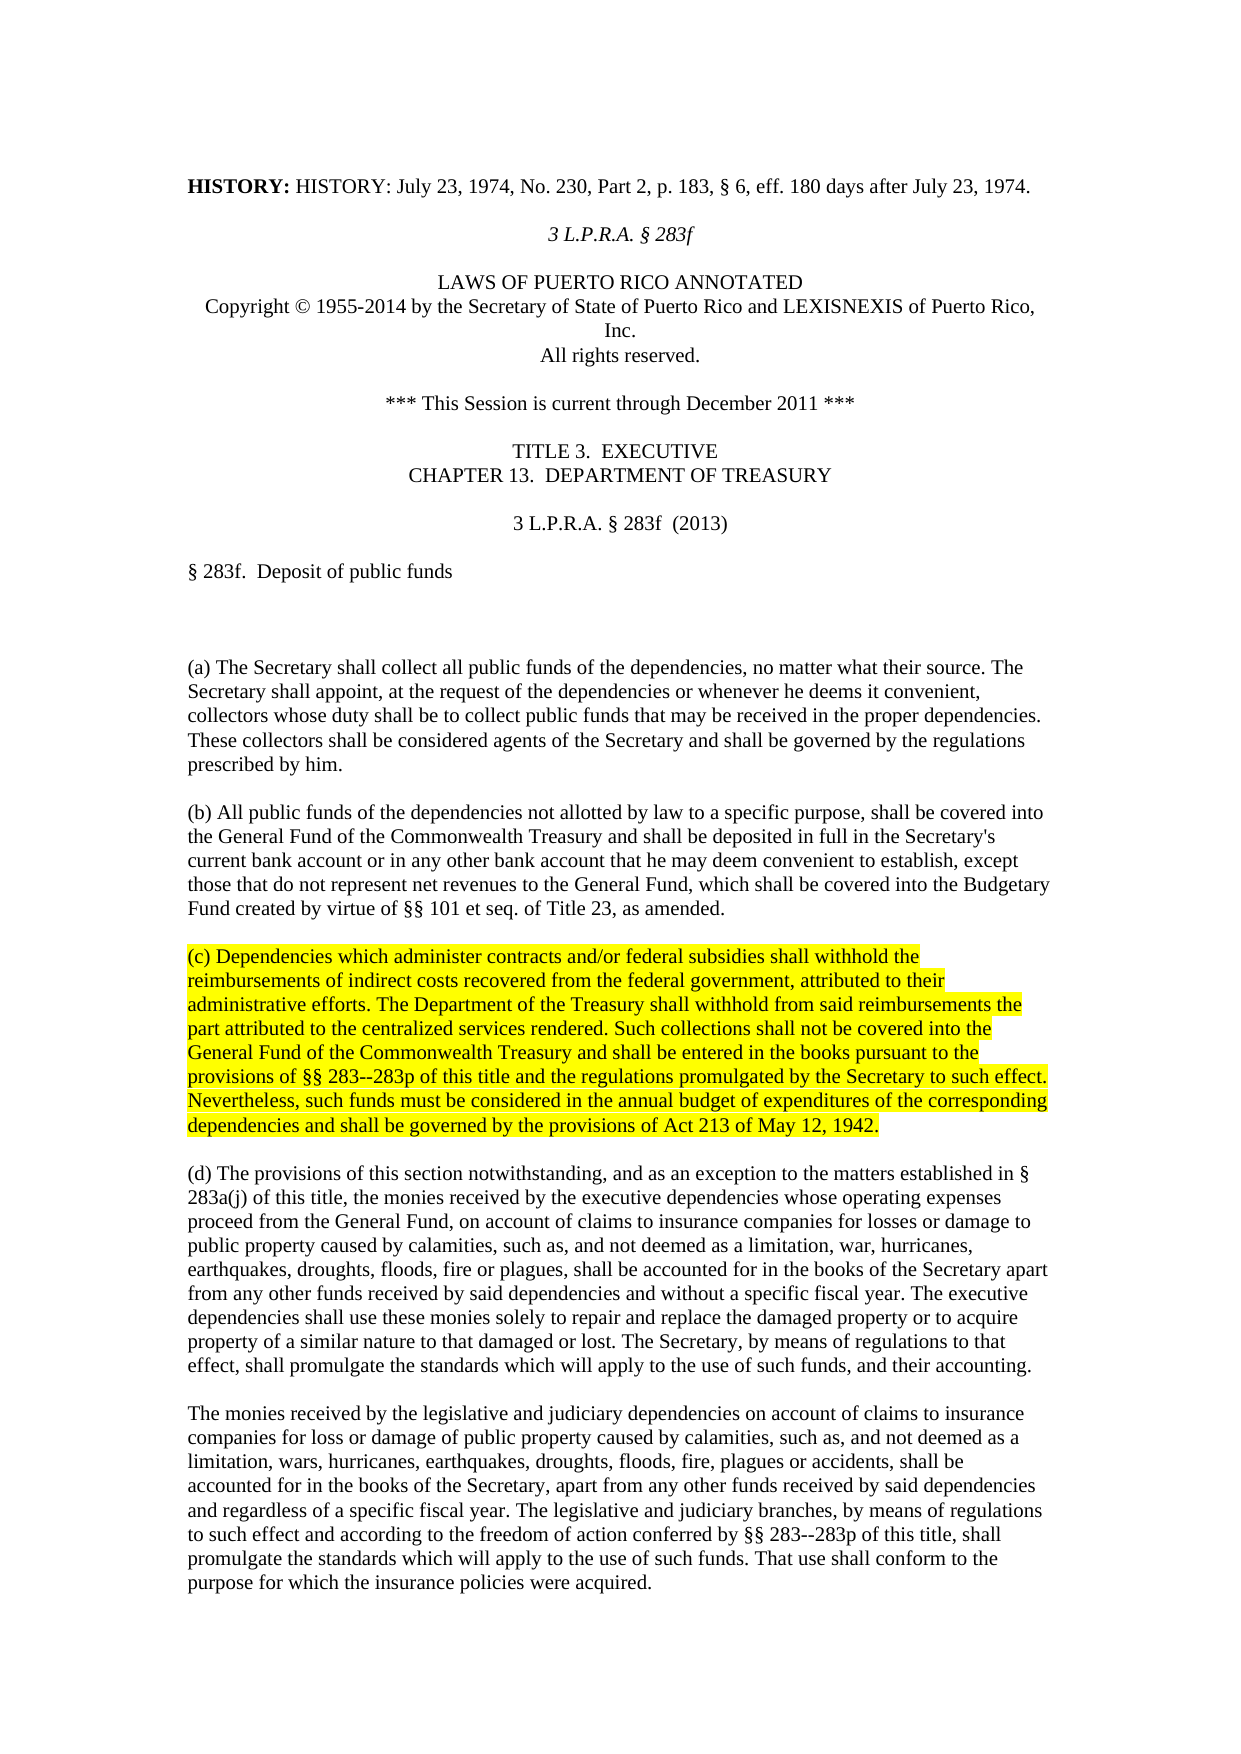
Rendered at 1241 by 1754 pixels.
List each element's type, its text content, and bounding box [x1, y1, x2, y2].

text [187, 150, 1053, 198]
text 3 L.P.R.A. § 283f (2013) [187, 487, 1053, 535]
text *** This Session is current through December 2011 *** [187, 367, 1053, 415]
text TITLE 3. EXECUTIVE CHAPTER 13. DEPARTMENT OF TREASURY [187, 415, 1053, 487]
text 3 L.P.R.A. § 283f [187, 222, 1053, 246]
text LAWS OF PUERTO RICO ANNOTATED Copyright © 1955-2014 by the Secretary of State of Puerto Rico and LEXISNEXIS of Puerto Rico, Inc. All rights reserved. [187, 270, 1053, 367]
